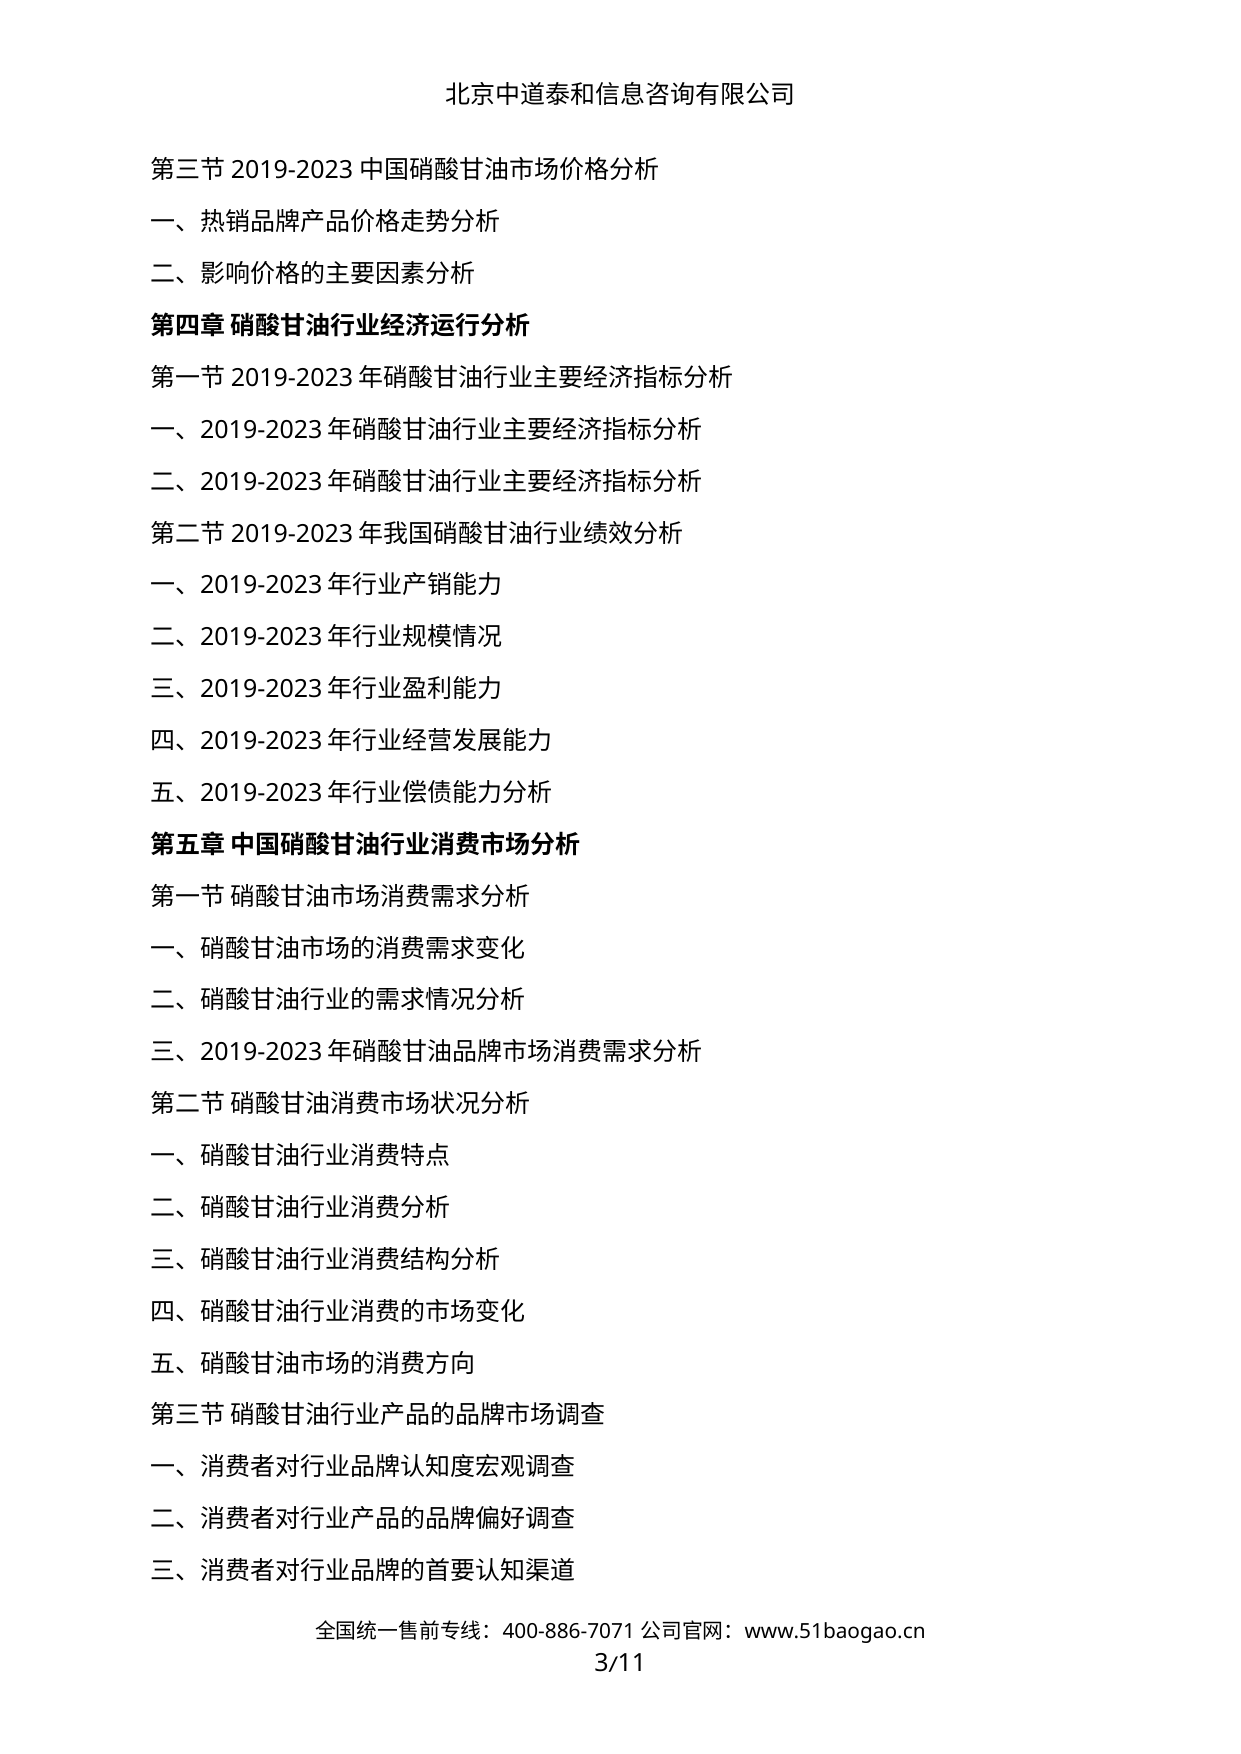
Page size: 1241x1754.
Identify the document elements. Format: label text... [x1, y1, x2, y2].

text 二、消费者对行业产品的品牌偏好调查 [150, 1499, 1090, 1535]
text 四、2019-2023年行业经营发展能力 [150, 721, 1090, 757]
text 一、2019-2023年硝酸甘油行业主要经济指标分析 [150, 409, 1090, 446]
text 一、硝酸甘油市场的消费需求变化 [150, 928, 1090, 964]
text 三、2019-2023年行业盈利能力 [150, 669, 1090, 705]
text 五、硝酸甘油市场的消费方向 [150, 1343, 1090, 1379]
text 第三节 硝酸甘油行业产品的品牌市场调查 [150, 1395, 1090, 1431]
text 第五章 中国硝酸甘油行业消费市场分析 [150, 824, 1090, 861]
text 第二节 硝酸甘油消费市场状况分析 [150, 1084, 1090, 1120]
text 一、2019-2023年行业产销能力 [150, 565, 1090, 601]
text 一、热销品牌产品价格走势分析 [150, 202, 1090, 238]
text 第二节 2019-2023年我国硝酸甘油行业绩效分析 [150, 513, 1090, 549]
text 第一节 硝酸甘油市场消费需求分析 [150, 876, 1090, 912]
text 二、硝酸甘油行业的需求情况分析 [150, 980, 1090, 1016]
text 三、消费者对行业品牌的首要认知渠道 [150, 1551, 1090, 1587]
text 二、2019-2023年行业规模情况 [150, 617, 1090, 653]
text 第三节 2019-2023 中国硝酸甘油市场价格分析 [150, 150, 1090, 186]
text 二、影响价格的主要因素分析 [150, 254, 1090, 290]
text 二、硝酸甘油行业消费分析 [150, 1187, 1090, 1224]
text 三、2019-2023年硝酸甘油品牌市场消费需求分析 [150, 1032, 1090, 1068]
text 一、消费者对行业品牌认知度宏观调查 [150, 1447, 1090, 1483]
text 五、2019-2023年行业偿债能力分析 [150, 772, 1090, 809]
text 三、硝酸甘油行业消费结构分析 [150, 1239, 1090, 1276]
text 第四章 硝酸甘油行业经济运行分析 [150, 306, 1090, 342]
text 一、硝酸甘油行业消费特点 [150, 1136, 1090, 1172]
text 四、硝酸甘油行业消费的市场变化 [150, 1291, 1090, 1327]
text 第一节 2019-2023年硝酸甘油行业主要经济指标分析 [150, 357, 1090, 394]
text 二、2019-2023年硝酸甘油行业主要经济指标分析 [150, 461, 1090, 497]
